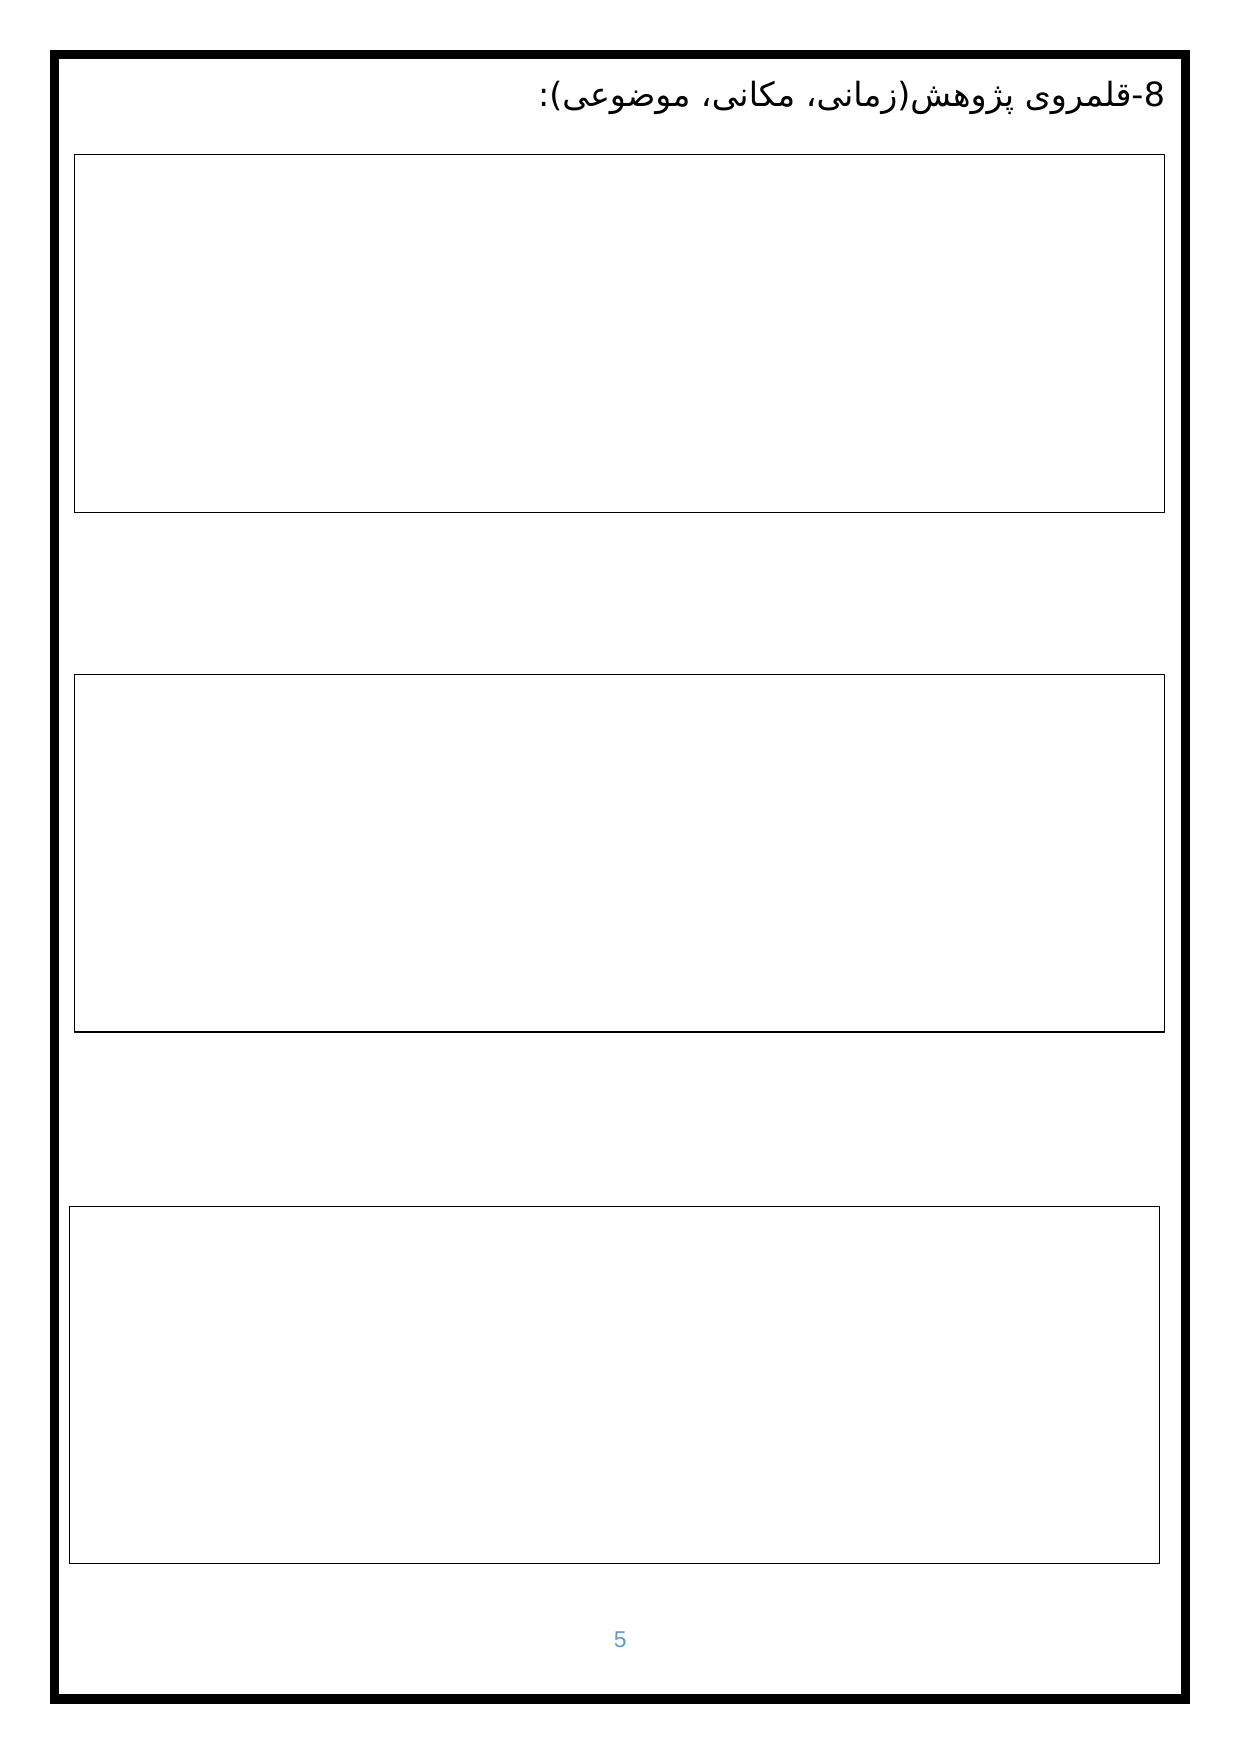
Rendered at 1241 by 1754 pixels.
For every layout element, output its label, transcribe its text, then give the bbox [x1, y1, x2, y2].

text 8-قلمروی پژوهش(زمانی، مکانی، موضوعی): [75, 75, 1165, 114]
